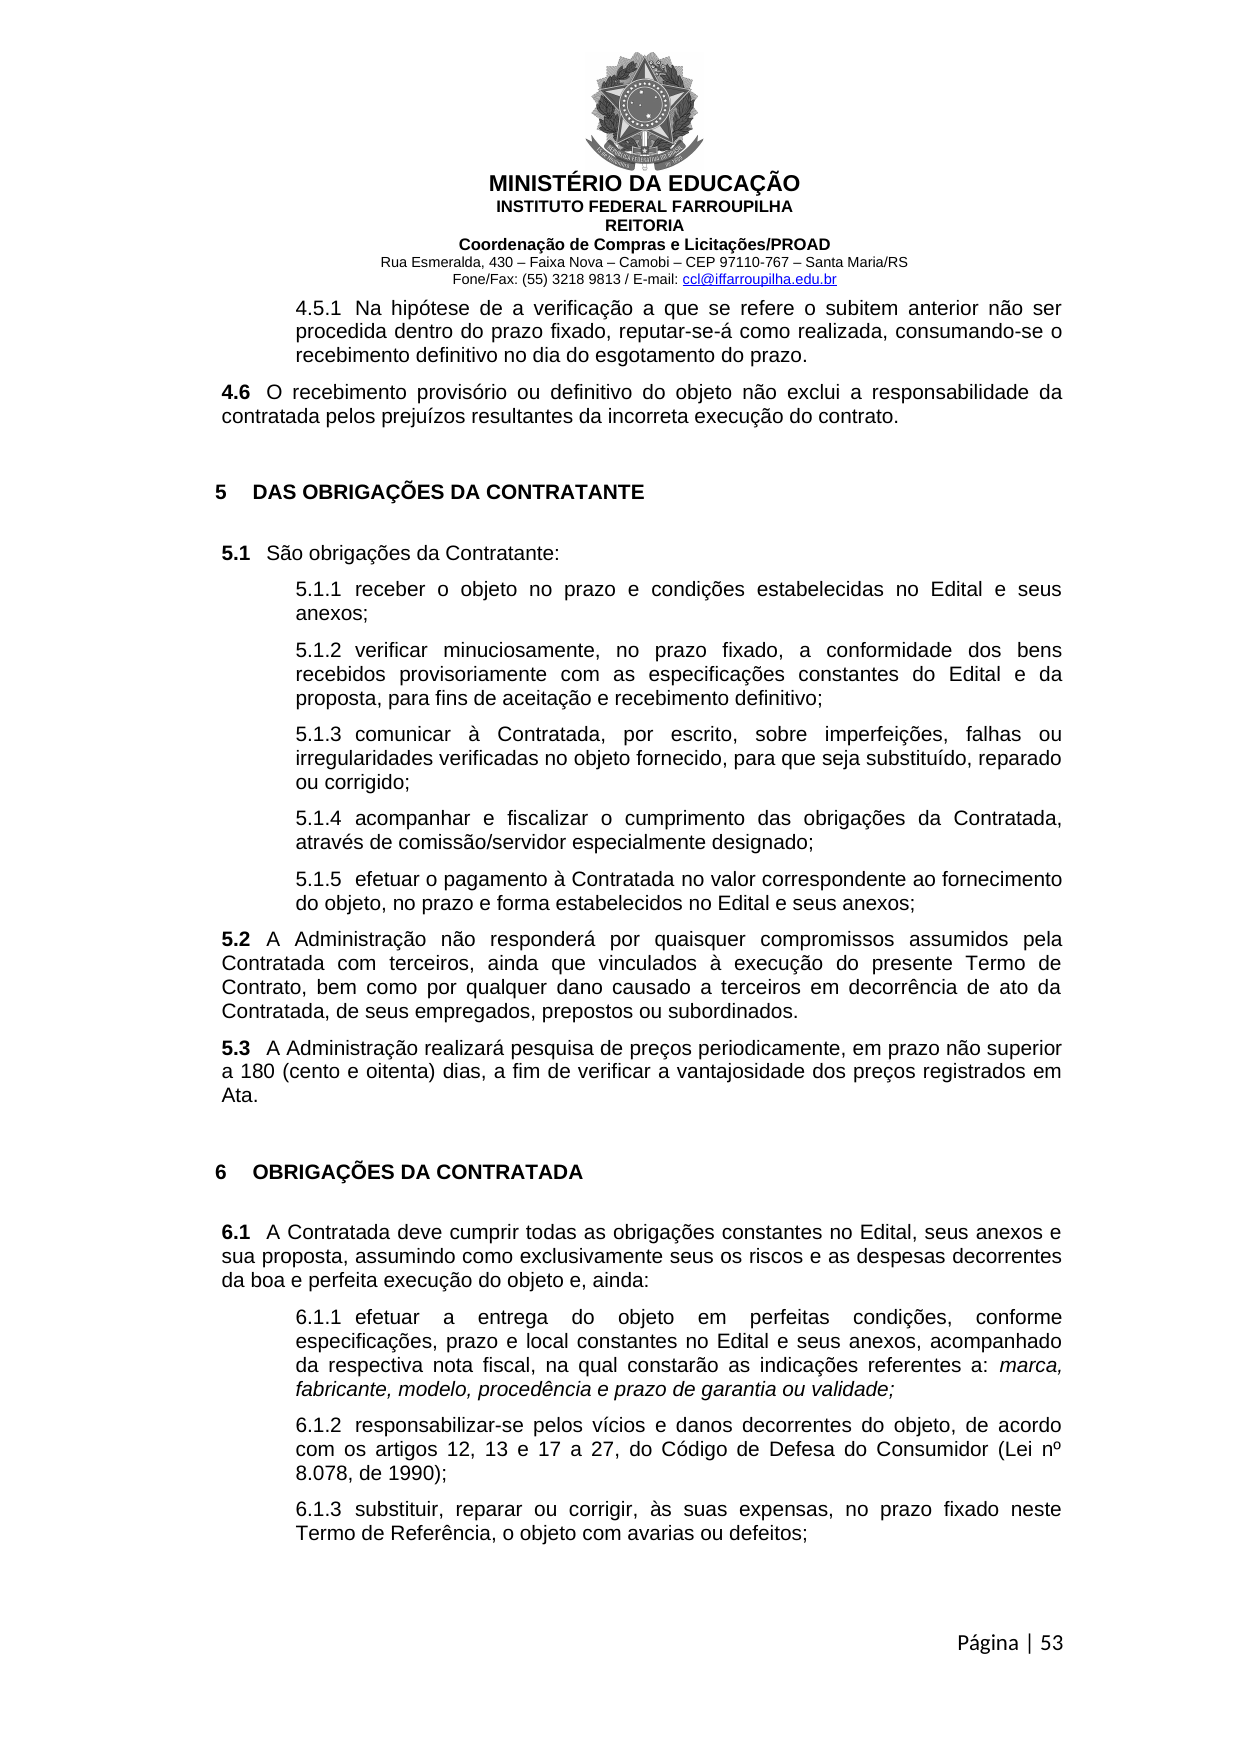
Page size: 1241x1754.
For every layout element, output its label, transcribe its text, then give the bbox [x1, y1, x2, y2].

list verificar minuciosamente, no prazo fixado, a conformidade dos bens recebidos provisoriamente com as especificações constantes do Edital e da proposta, para fins de aceitação e recebimento definitivo; [295, 637, 1063, 709]
list acompanhar e fiscalizar o cumprimento das obrigações da Contratada, através de comissão/servidor especialmente designado; [295, 806, 1063, 854]
list O recebimento provisório ou definitivo do objeto não exclui a responsabilidade da contratada pelos prejuízos resultantes da incorreta execução do contrato. [221, 380, 1063, 428]
list A Administração não responderá por quaisquer compromissos assumidos pela Contratada com terceiros, ainda que vinculados à execução do presente Termo de Contrato, bem como por qualquer dano causado a terceiros em decorrência de ato da Contratada, de seus empregados, prepostos ou subordinados. [221, 927, 1063, 1023]
list comunicar à Contratada, por escrito, sobre imperfeições, falhas ou irregularidades verificadas no objeto fornecido, para que seja substituído, reparado ou corrigido; [295, 722, 1063, 794]
list efetuar o pagamento à Contratada no valor correspondente ao fornecimento do objeto, no prazo e forma estabelecidos no Edital e seus anexos; [295, 867, 1063, 914]
list Na hipótese de a verificação a que se refere o subitem anterior não ser procedida dentro do prazo fixado, reputar-se-á como realizada, consumando-se o recebimento definitivo no dia do esgotamento do prazo. [295, 295, 1063, 367]
list OBRIGAÇÕES DA CONTRATADA [215, 1160, 1064, 1184]
list DAS OBRIGAÇÕES DA CONTRATANTE [215, 480, 1064, 504]
list A Contratada deve cumprir todas as obrigações constantes no Edital, seus anexos e sua proposta, assumindo como exclusivamente seus os riscos e as despesas decorrentes da boa e perfeita execução do objeto e, ainda: [221, 1220, 1063, 1292]
picture [585, 52, 704, 171]
list substituir, reparar ou corrigir, às suas expensas, no prazo fixado neste Termo de Referência, o objeto com avarias ou defeitos; [295, 1497, 1063, 1545]
list responsabilizar-se pelos vícios e danos decorrentes do objeto, de acordo com os artigos 12, 13 e 17 a 27, do Código de Defesa do Consumidor (Lei nº 8.078, de 1990); [295, 1413, 1063, 1485]
list efetuar a entrega do objeto em perfeitas condições, conforme especificações, prazo e local constantes no Edital e seus anexos, acompanhado da respectiva nota fiscal, na qual constarão as indicações referentes a: marca, fabricante, modelo, procedência e prazo de garantia ou validade; [295, 1304, 1063, 1400]
list receber o objeto no prazo e condições estabelecidas no Edital e seus anexos; [295, 577, 1063, 625]
list A Administração realizará pesquisa de preços periodicamente, em prazo não superior a 180 (cento e oitenta) dias, a fim de verificar a vantajosidade dos preços registrados em Ata. [221, 1035, 1063, 1107]
list São obrigações da Contratante: [221, 541, 1063, 564]
